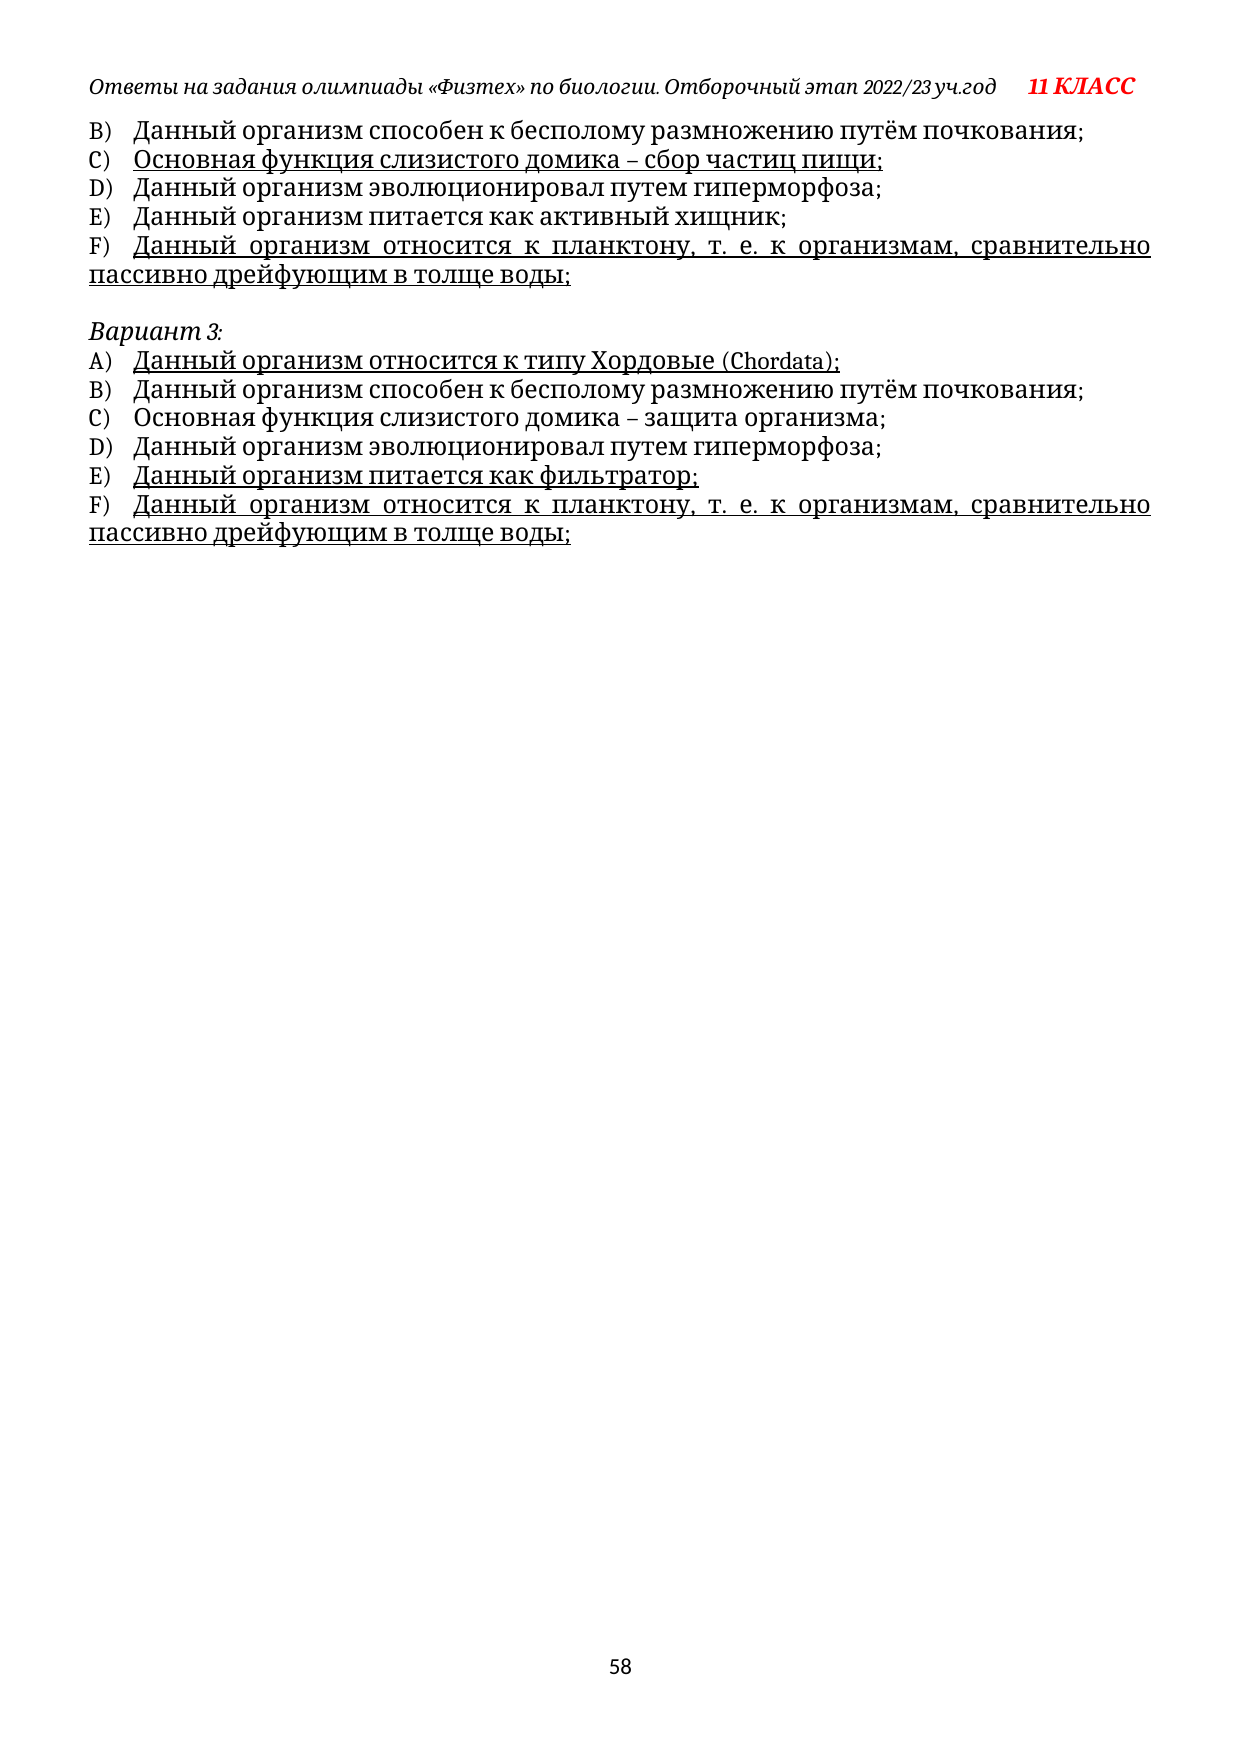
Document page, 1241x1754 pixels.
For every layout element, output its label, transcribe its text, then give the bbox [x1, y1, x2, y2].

list Данный организм способен к бесполому размножению путём почкования; [89, 117, 1152, 146]
list Данный организм относится к планктону, т. е. к организмам, сравнительно пассивно дрейфующим в толще воды; [89, 491, 1152, 548]
list Основная функция слизистого домика – защита организма; [89, 404, 1152, 433]
list Данный организм относится к типу Хордовые (Chordata); [89, 347, 1152, 376]
text Вариант 3: [89, 318, 1152, 347]
list Данный организм питается как фильтратор; [89, 462, 1152, 491]
list Данный организм эволюционировал путем гиперморфоза; [89, 174, 1152, 203]
list Данный организм питается как активный хищник; [89, 203, 1152, 232]
list Основная функция слизистого домика – сбор частиц пищи; [89, 146, 1152, 174]
list Данный организм эволюционировал путем гиперморфоза; [89, 433, 1152, 462]
list Данный организм относится к планктону, т. е. к организмам, сравнительно пассивно дрейфующим в толще воды; [89, 232, 1152, 289]
list Данный организм способен к бесполому размножению путём почкования; [89, 376, 1152, 404]
